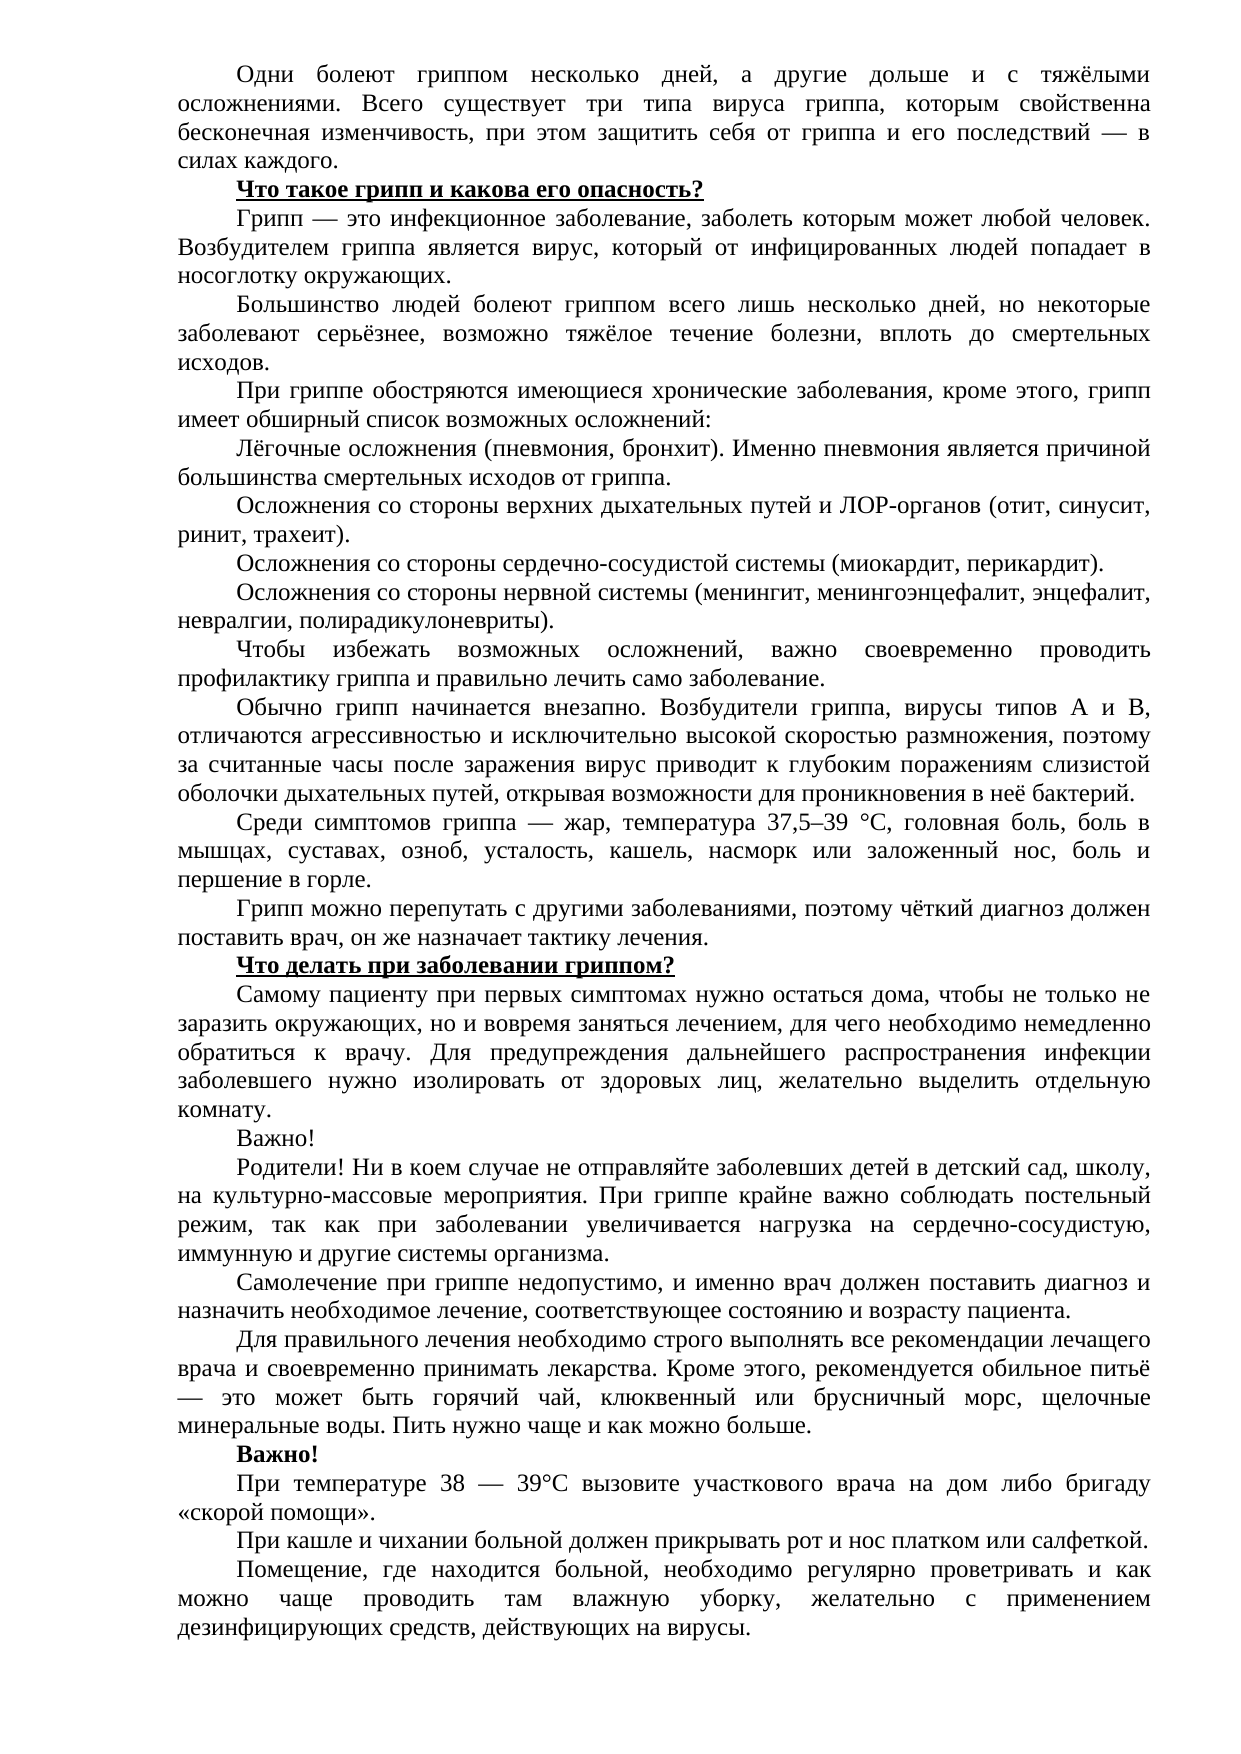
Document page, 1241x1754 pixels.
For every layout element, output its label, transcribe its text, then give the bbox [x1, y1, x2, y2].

text Осложнения со стороны сердечно-сосудистой системы (миокардит, перикардит). [177, 548, 1152, 577]
text Что такое грипп и какова его опасность? [177, 174, 1152, 203]
text Самолечение при гриппе недопустимо, и именно врач должен поставить диагноз и назначить необходимое лечение, соответствующее состоянию и возрасту пациента. [177, 1267, 1152, 1324]
text Грипп — это инфекционное заболевание, заболеть которым может любой человек. Возбудителем гриппа является вирус, который от инфицированных людей попадает в носоглотку окружающих. [177, 203, 1152, 289]
text Помещение, где находится больной, необходимо регулярно проветривать и как можно чаще проводить там влажную уборку, желательно с применением дезинфицирующих средств, действующих на вирусы. [177, 1554, 1152, 1640]
text Обычно грипп начинается внезапно. Возбудители гриппа, вирусы типов А и В, отличаются агрессивностью и исключительно высокой скоростью размножения, поэтому за считанные часы после заражения вирус приводит к глубоким поражениям слизистой оболочки дыхательных путей, открывая возможности для проникновения в неё бактерий. [177, 692, 1152, 807]
text Одни болеют гриппом несколько дней, а другие дольше и с тяжёлыми осложнениями. Всего существует три типа вируса гриппа, которым свойственна бесконечная изменчивость, при этом защитить себя от гриппа и его последствий — в силах каждого. [177, 59, 1152, 174]
text Что делать при заболевании гриппом? [177, 950, 1152, 979]
text Для правильного лечения необходимо строго выполнять все рекомендации лечащего врача и своевременно принимать лекарства. Кроме этого, рекомендуется обильное питьё — это может быть горячий чай, клюквенный или брусничный морс, щелочные минеральные воды. Пить нужно чаще и как можно больше. [177, 1324, 1152, 1439]
text Грипп можно перепутать с другими заболеваниями, поэтому чёткий диагноз должен поставить врач, он же назначает тактику лечения. [177, 893, 1152, 950]
text При температуре 38 — 39°С вызовите участкового врача на дом либо бригаду «скорой помощи». [177, 1468, 1152, 1525]
text Важно! [177, 1439, 1152, 1468]
text Осложнения со стороны верхних дыхательных путей и ЛОР-органов (отит, синусит, ринит, трахеит). [177, 490, 1152, 548]
text Самому пациенту при первых симптомах нужно остаться дома, чтобы не только не заразить окружающих, но и вовремя заняться лечением, для чего необходимо немедленно обратиться к врачу. Для предупреждения дальнейшего распространения инфекции заболевшего нужно изолировать от здоровых лиц, желательно выделить отдельную комнату. [177, 979, 1152, 1123]
text Важно! [177, 1123, 1152, 1152]
text Большинство людей болеют гриппом всего лишь несколько дней, но некоторые заболевают серьёзнее, возможно тяжёлое течение болезни, вплоть до смертельных исходов. [177, 289, 1152, 375]
text Лёгочные осложнения (пневмония, бронхит). Именно пневмония является причиной большинства смертельных исходов от гриппа. [177, 433, 1152, 490]
text Осложнения со стороны нервной системы (менингит, менингоэнцефалит, энцефалит, невралгии, полирадикулоневриты). [177, 577, 1152, 634]
text Чтобы избежать возможных осложнений, важно своевременно проводить профилактику гриппа и правильно лечить само заболевание. [177, 634, 1152, 692]
text При гриппе обостряются имеющиеся хронические заболевания, кроме этого, грипп имеет обширный список возможных осложнений: [177, 375, 1152, 433]
text Среди симптомов гриппа — жар, температура 37,5–39 °С, головная боль, боль в мышцах, суставах, озноб, усталость, кашель, насморк или заложенный нос, боль и першение в горле. [177, 807, 1152, 893]
text При кашле и чихании больной должен прикрывать рот и нос платком или салфеткой. [177, 1525, 1152, 1554]
text Родители! Ни в коем случае не отправляйте заболевших детей в детский сад, школу, на культурно-массовые мероприятия. При гриппе крайне важно соблюдать постельный режим, так как при заболевании увеличивается нагрузка на сердечно-сосудистую, иммунную и другие системы организма. [177, 1152, 1152, 1267]
